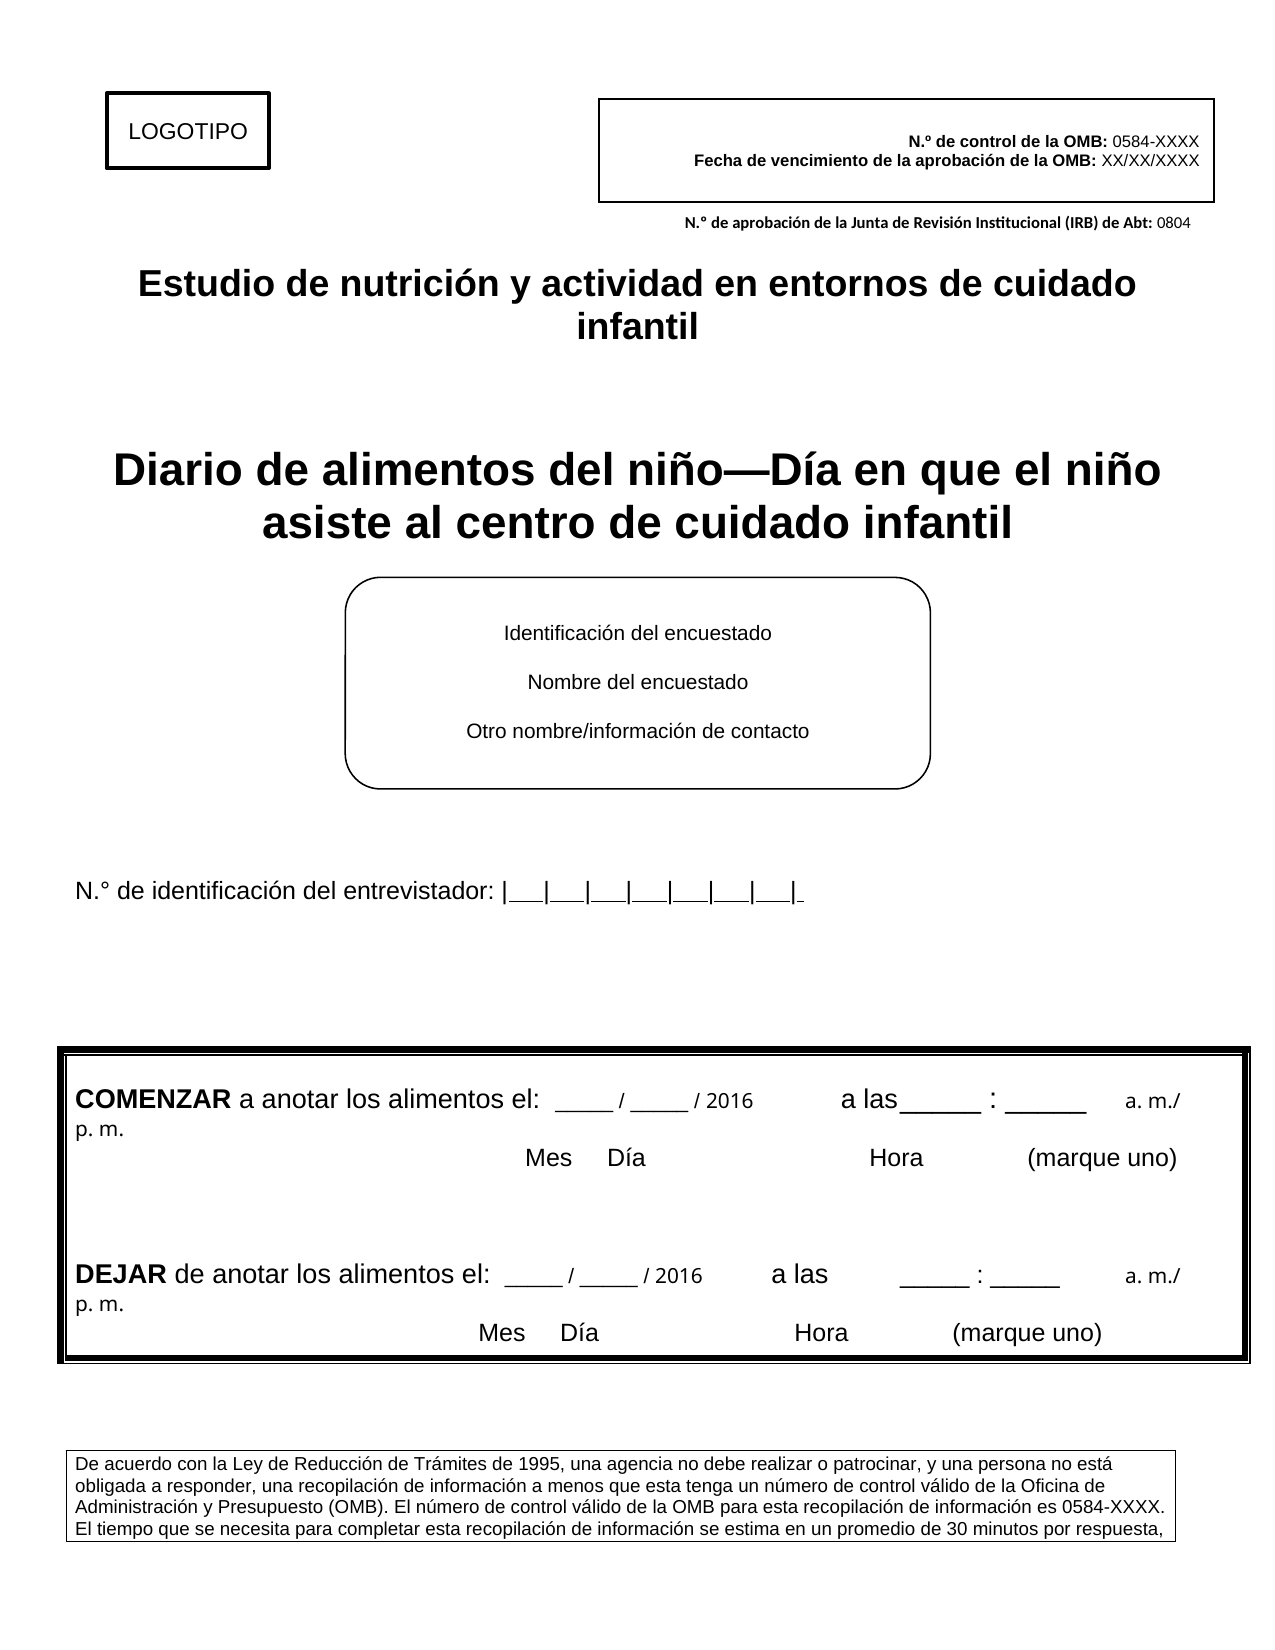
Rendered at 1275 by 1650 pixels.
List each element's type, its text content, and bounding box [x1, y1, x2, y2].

text N.º de aprobación de la Junta de Revisión Institucional (IRB) de Abt: 0804 [600, 212, 1200, 233]
text Estudio de nutrición y actividad en entornos de cuidado infantil [75, 261, 1200, 347]
text N.° de identificación del entrevistador: | | | | | | | | [75, 876, 1200, 905]
text DEJAR de anotar los alimentos el: _____ / _____ / 2016 a las _____ : _____ a. m./ p. m. [75, 1258, 1200, 1283]
text Mes Día Hora (marque uno) [75, 1143, 1200, 1171]
text Diario de alimentos del niño—Día en que el niño asiste al centro de cuidado infantil [75, 443, 1200, 548]
text COMENZAR a anotar los alimentos el: _____ / _____ / 2016 a las _____ : _____ a. m./ p. m. [67, 1056, 1242, 1143]
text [67, 1451, 1175, 1541]
text Mes Día Hora (marque uno) [67, 1283, 1242, 1355]
